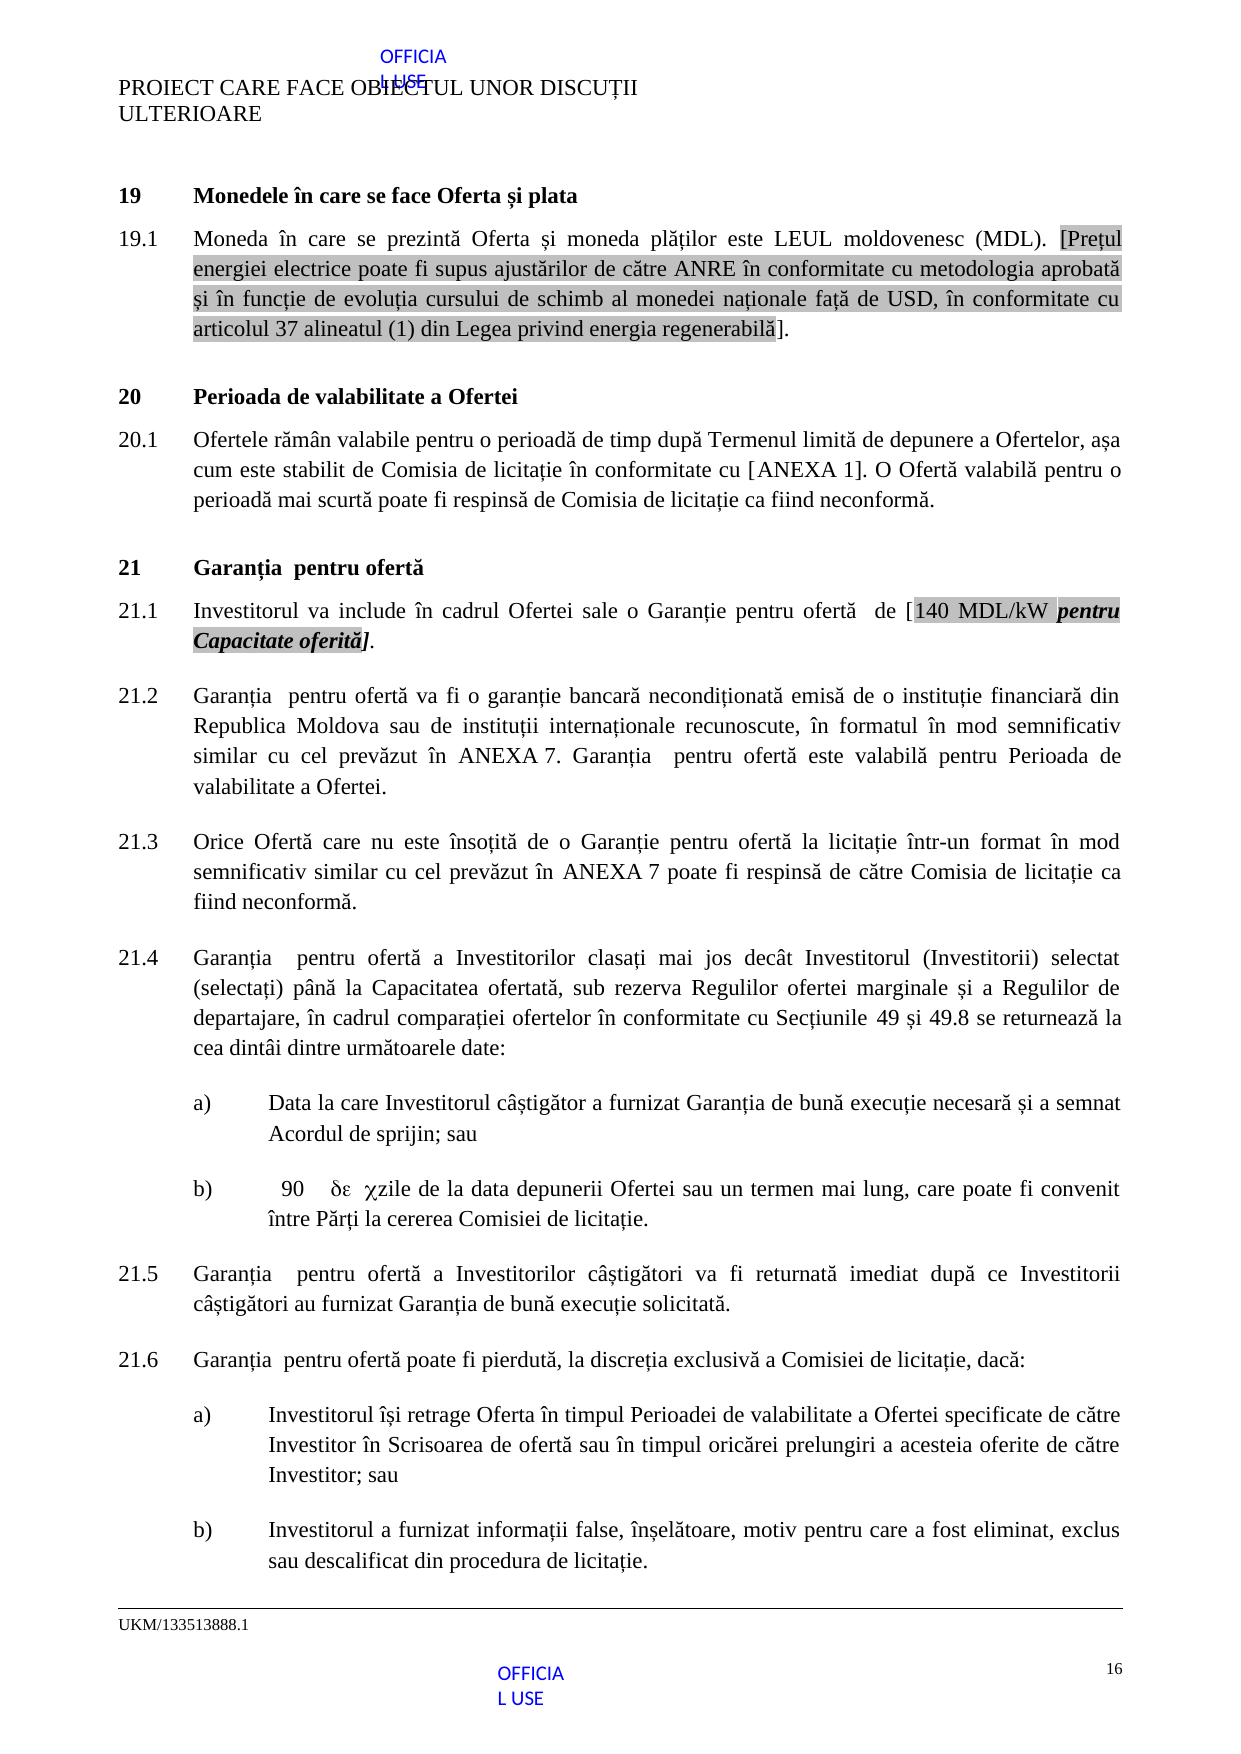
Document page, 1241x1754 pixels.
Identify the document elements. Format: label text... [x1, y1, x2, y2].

subtitle Moneda în care se prezintă Oferta și moneda plăților este LEUL moldovenesc (MDL). [Prețul energiei electrice poate fi supus ajustărilor de către ANRE în conformitate cu metodologia aprobată și în funcție de evoluția cursului de schimb al monedei naționale față de USD, în conformitate cu articolul 37 alineatul (1) din Legea privind energia regenerabilă]. [118, 225, 1122, 342]
subtitle Garanția pentru ofertă a Investitorilor clasați mai jos decât Investitorul (Investitorii) selectat (selectați) până la Capacitatea ofertată, sub rezerva Regulilor ofertei marginale și a Regulilor de departajare, în cadrul comparației ofertelor în conformitate cu Secțiunile 49 și 49.8 se returnează la cea dintâi dintre următoarele date: [118, 944, 1122, 1061]
subtitle Ofertele rămân valabile pentru o perioadă de timp după Termenul limită de depunere a Ofertelor, așa cum este stabilit de Comisia de licitație în conformitate cu [Anexa 1]. O Ofertă valabilă pentru o perioadă mai scurtă poate fi respinsă de Comisia de licitație ca fiind neconformă. [118, 426, 1122, 513]
subtitle Investitorul a furnizat informații false, înșelătoare, motiv pentru care a fost eliminat, exclus sau descalificat din procedura de licitație. [193, 1517, 1122, 1573]
subtitle Garanția pentru ofertă [118, 554, 1122, 580]
subtitle Monedele în care se face Oferta și plata [118, 182, 1122, 208]
subtitle Garanția pentru ofertă a Investitorilor câștigători va fi returnată imediat după ce Investitorii câștigători au furnizat Garanția de bună execuție solicitată. [118, 1260, 1122, 1317]
subtitle Investitorul va include în cadrul Ofertei sale o Garanție pentru ofertă de [140 MDL/kW pentru Capacitate oferită]. [118, 597, 1122, 653]
subtitle Orice Ofertă care nu este însoțită de o Garanție pentru ofertă la licitație într-un format în mod semnificativ similar cu cel prevăzut în Anexa 7 poate fi respinsă de către Comisia de licitație ca fiind neconformă. [118, 828, 1122, 915]
subtitle Garanția pentru ofertă va fi o garanție bancară necondiționată emisă de o instituție financiară din Republica Moldova sau de instituții internaționale recunoscute, în formatul în mod semnificativ similar cu cel prevăzut în Anexa 7. Garanția pentru ofertă este valabilă pentru Perioada de valabilitate a Ofertei. [118, 682, 1122, 799]
subtitle Data la care Investitorul câștigător a furnizat Garanția de bună execuție necesară și a semnat Acordul de sprijin; sau [193, 1089, 1122, 1146]
subtitle Perioada de valabilitate a Ofertei [118, 383, 1122, 409]
subtitle Investitorul își retrage Oferta în timpul Perioadei de valabilitate a Ofertei specificate de către Investitor în Scrisoarea de ofertă sau în timpul oricărei prelungiri a acesteia oferite de către Investitor; sau [193, 1401, 1122, 1488]
subtitle Garanția pentru ofertă poate fi pierdută, la discreția exclusivă a Comisiei de licitație, dacă: [118, 1346, 1122, 1372]
subtitle 90 de czile de la data depunerii Ofertei sau un termen mai lung, care poate fi convenit între Părți la cererea Comisiei de licitație. [193, 1175, 1122, 1231]
